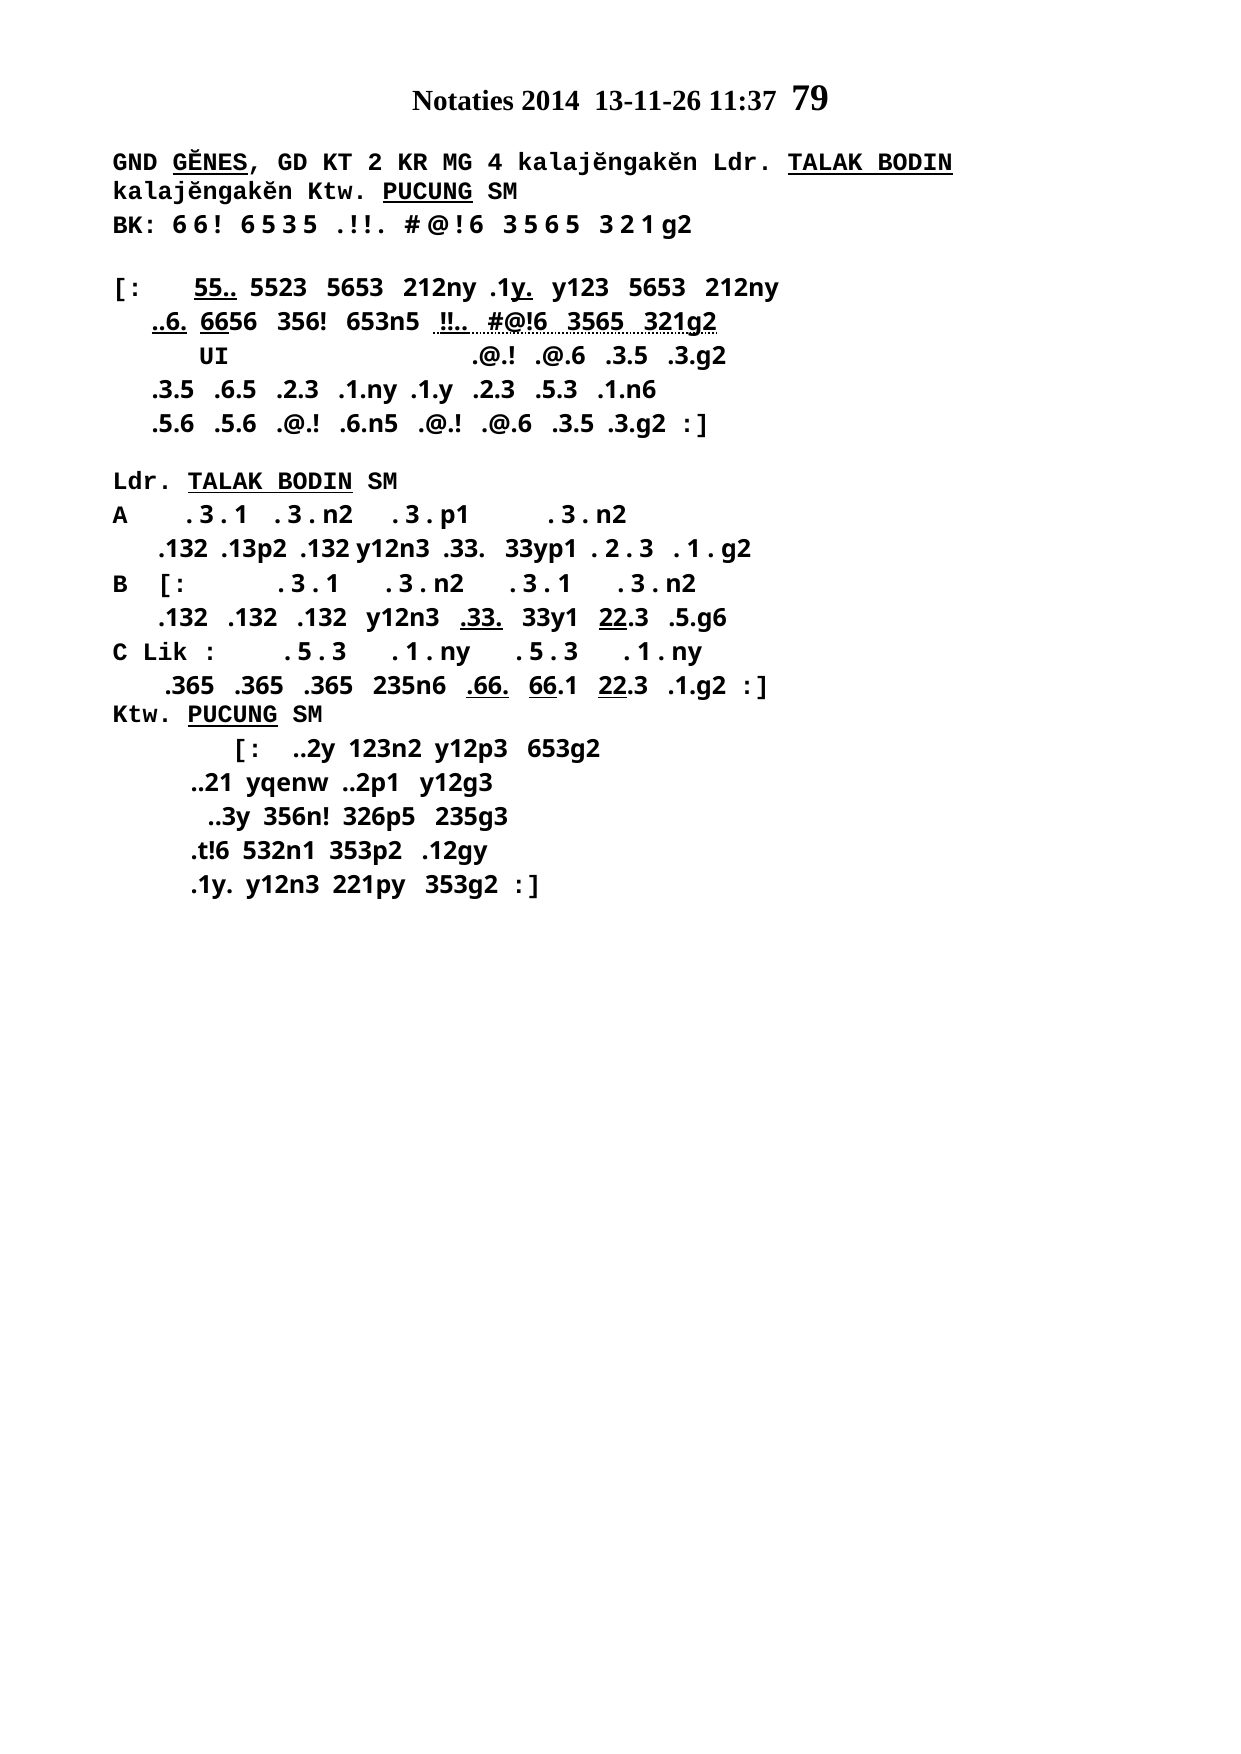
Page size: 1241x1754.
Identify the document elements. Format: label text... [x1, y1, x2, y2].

text Ldr. TALAK BODIN SM [112, 468, 1189, 497]
text UI .@.! .@.6 .3.5 .3.g2 [112, 338, 1189, 372]
text .132 .132 .132 y12n3 .33. 33y1 22.3 .5.g6 [112, 599, 1189, 633]
text .5.6 .5.6 .@.! .6.n5 .@.! .@.6 .3.5 .3.g2 :] [112, 406, 1189, 440]
text A . 3 . 1 . 3 . n2 . 3 . p1 . 3 . n2 [112, 497, 1189, 531]
text C Lik : . 5 . 3 . 1 . ny . 5 . 3 . 1 . ny [112, 633, 1189, 668]
text .t!6 532n1 353p2 .12gy [112, 833, 1189, 867]
text . 5 . p6 . 3 . n5 . 2 . p1 . 6 . gn5 ]GND GĔNES, GD KT 2 KR MG 4 kalajĕngakĕn Ldr. TALAK BODIN [112, 150, 1189, 178]
text .3.5 .6.5 .2.3 .1.ny .1.y .2.3 .5.3 .1.n6 [112, 372, 1189, 406]
text kalajĕngakĕn Ktw. PUCUNG SM [112, 178, 1189, 207]
text [: 55.. 5523 5653 212ny .1y. y123 5653 212ny [112, 269, 1189, 303]
text BK: 6 6 ! 6 5 3 5 . ! ! . # @ ! 6 3 5 6 5 3 2 1 g2 [112, 207, 1189, 241]
text .132 .13p2 .132 y12n3 .33. 33yp1 . 2 . 3 . 1 . g2 [112, 531, 1189, 565]
text [: ..2y 123n2 y12p3 653g2 [112, 730, 1189, 765]
text B [: . 3 . 1 . 3 . n2 . 3 . 1 . 3 . n2 [112, 565, 1189, 599]
text ..6. 6656 356! 653n5 !!.. #@!6 3565 321g2 [112, 303, 1189, 338]
text Ktw. PUCUNG SM [112, 702, 1189, 730]
text .365 .365 .365 235n6 .66. 66.1 22.3 .1.g2 :] [112, 668, 1189, 702]
text ..3y 356n! 326p5 235g3 [112, 799, 1189, 833]
text ..21 yqenw ..2p1 y12g3 [112, 765, 1189, 799]
text .1y. y12n3 221py 353g2 :] [112, 867, 1189, 901]
